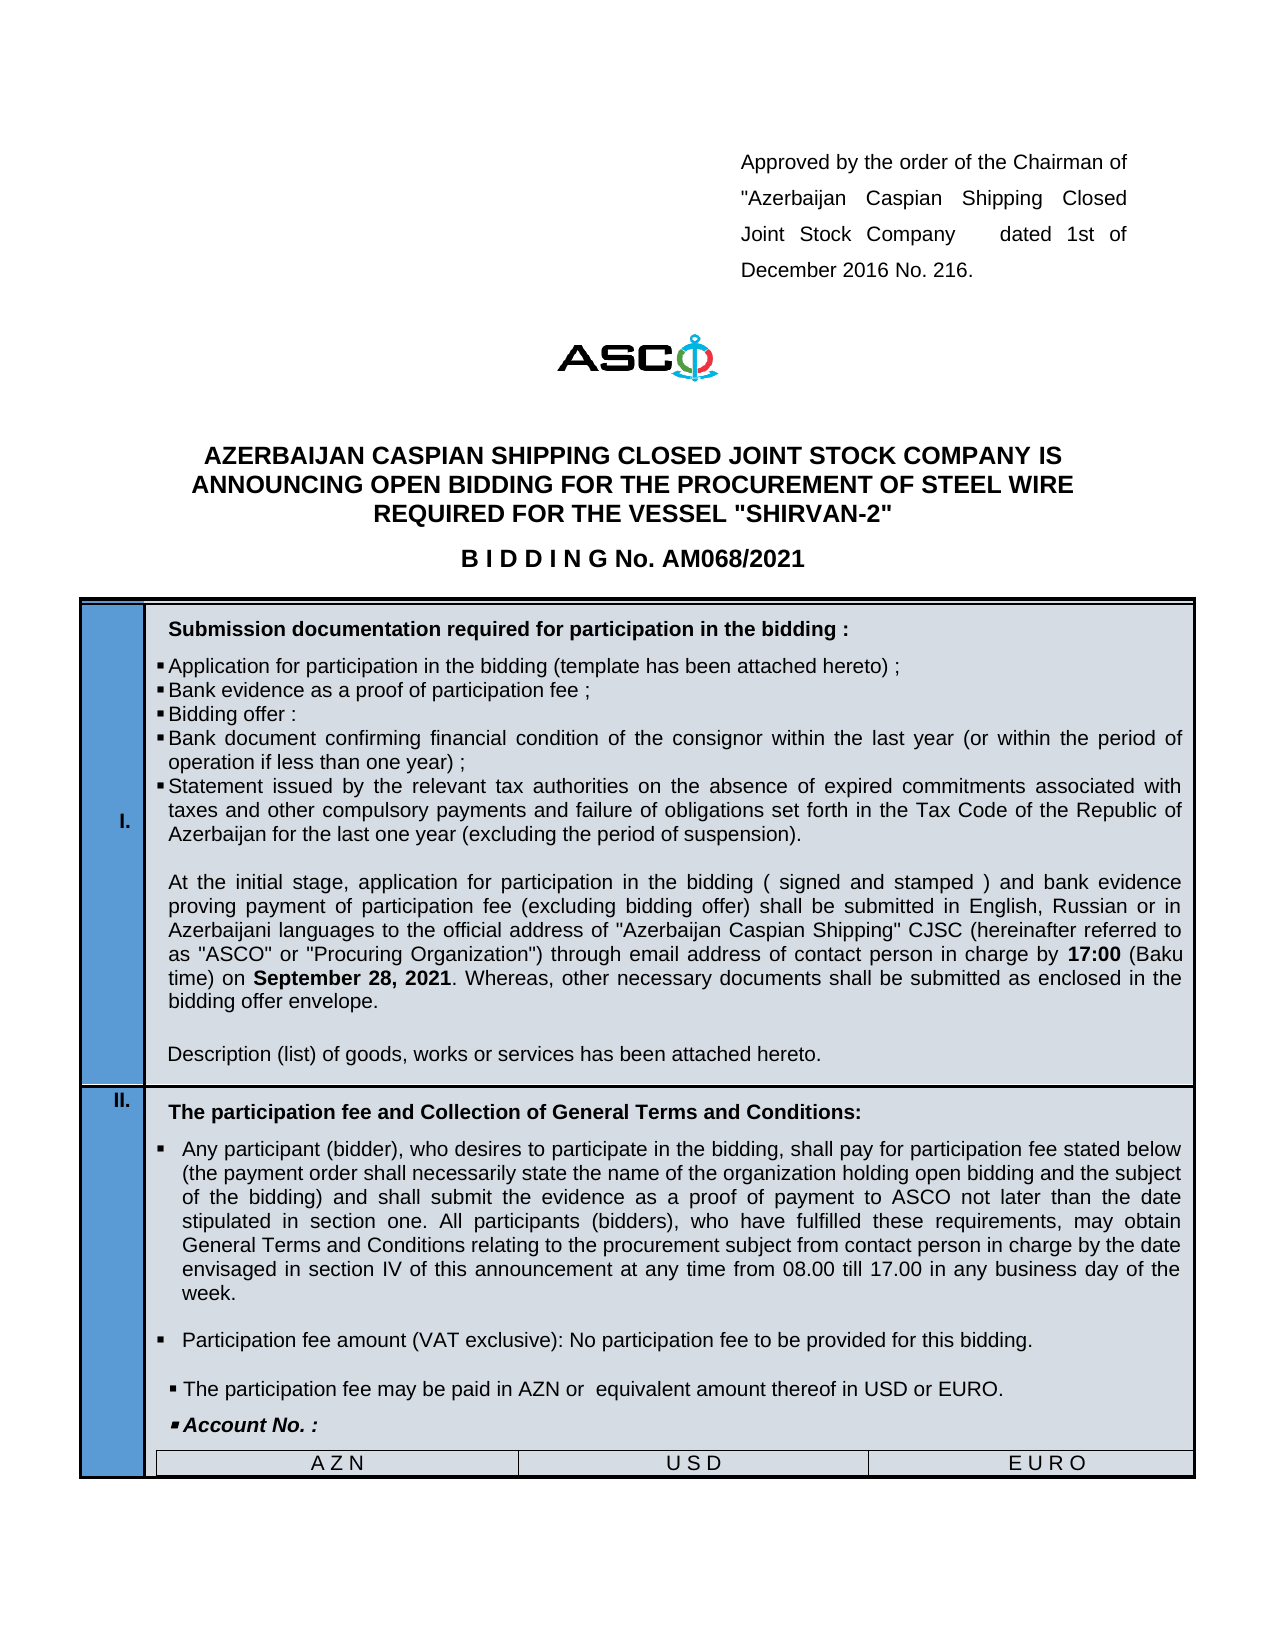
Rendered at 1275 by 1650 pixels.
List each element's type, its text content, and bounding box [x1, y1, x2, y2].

table_header [82, 605, 143, 1084]
text AZERBAIJAN CASPIAN SHIPPING CLOSED JOINT STOCK COMPANY IS ANNOUNCING OPEN BIDDING FOR THE PROCUREMENT OF STEEL WIRE REQUIRED FOR THE VESSEL "SHIRVAN-2" [141, 441, 1125, 527]
text Approved by the order of the Chairman of "Azerbaijan Caspian Shipping Closed Joint Stock Company dated 1st of December 2016 No. 216. [741, 150, 1127, 282]
table_header Submission documentation required for participation in the bidding : Application for participation in the bidding (template has been attached hereto) ; Bank evidence as a proof of participation fee ; Bidding offer : Bank document confirming financial condition of the consignor within the last year (or within the period of operation if less than one year) ; Statement issued by the relevant tax authorities on the absence of expired commitments associated with taxes and other compulsory payments and failure of obligations set forth in the Tax Code of the Republic of Azerbaijan for the last one year (excluding the period of suspension). At the initial stage, application for participation in the bidding ( signed and stamped ) and bank evidence proving payment of participation fee (excluding bidding offer) shall be submitted in English, Russian or in Azerbaijani languages to the official address of "Azerbaijan Caspian Shipping" CJSC (hereinafter referred to as "ASCO" or "Procuring Organization") through email address of contact person in charge by 17:00 (Baku time) on September 28, 2021. Whereas, other necessary documents shall be submitted as enclosed in the bidding offer envelope. Description (list) of goods, works or services has been attached hereto. [146, 605, 1193, 1084]
table_cell [82, 1088, 143, 1476]
picture [521, 293, 754, 422]
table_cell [146, 1088, 1193, 1476]
text B I D D I N G No. AM068/2021 [141, 544, 1125, 573]
